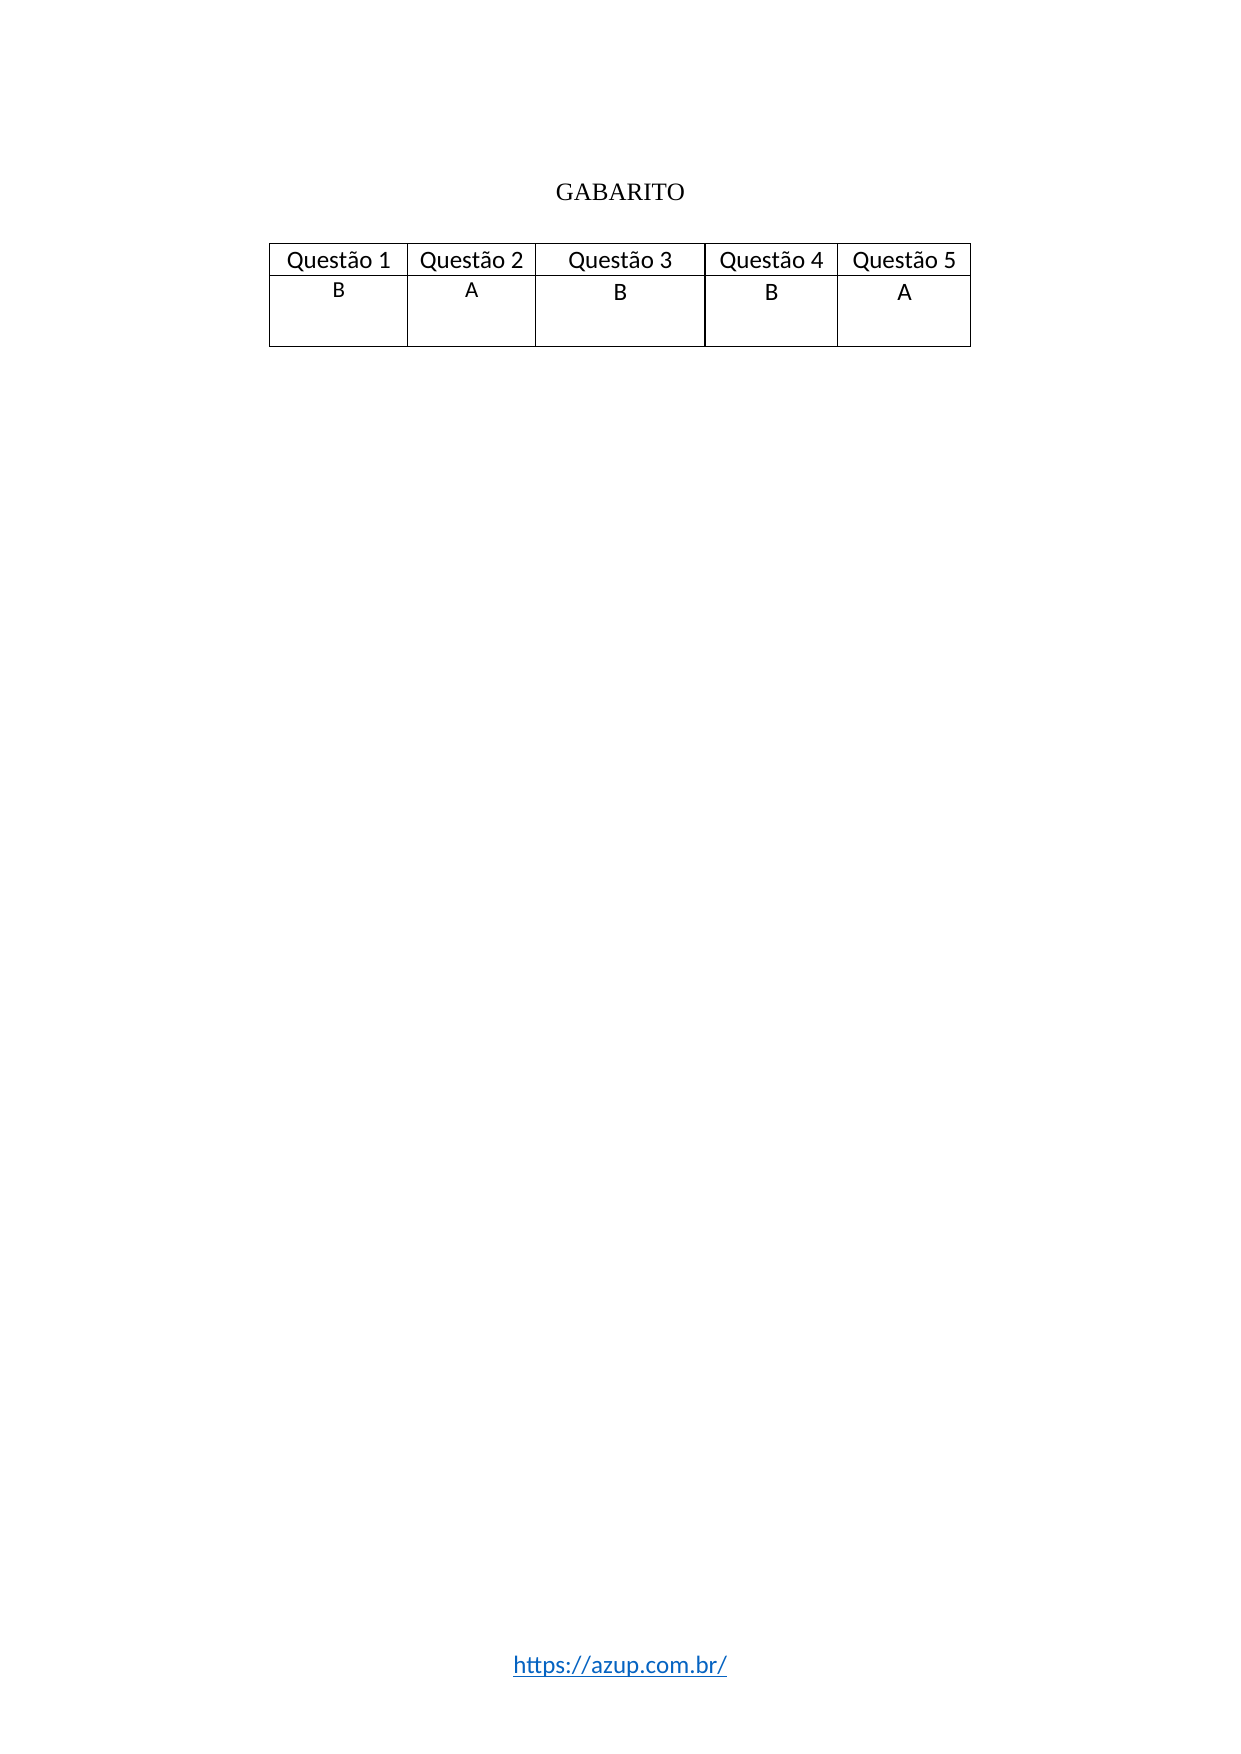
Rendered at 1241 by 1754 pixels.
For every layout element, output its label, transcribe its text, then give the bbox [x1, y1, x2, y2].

table_cell A [838, 276, 970, 346]
table_header Questão 4 [706, 244, 837, 274]
table_header Questão 3 [536, 244, 704, 274]
table_cell B [270, 276, 407, 346]
table_cell B [536, 276, 704, 346]
table_cell A [408, 276, 535, 346]
table_cell B [706, 276, 837, 346]
table_header Questão 5 [838, 244, 970, 274]
table_header Questão 1 [270, 244, 407, 274]
table_header Questão 2 [408, 244, 535, 274]
text GABARITO [177, 177, 1063, 206]
